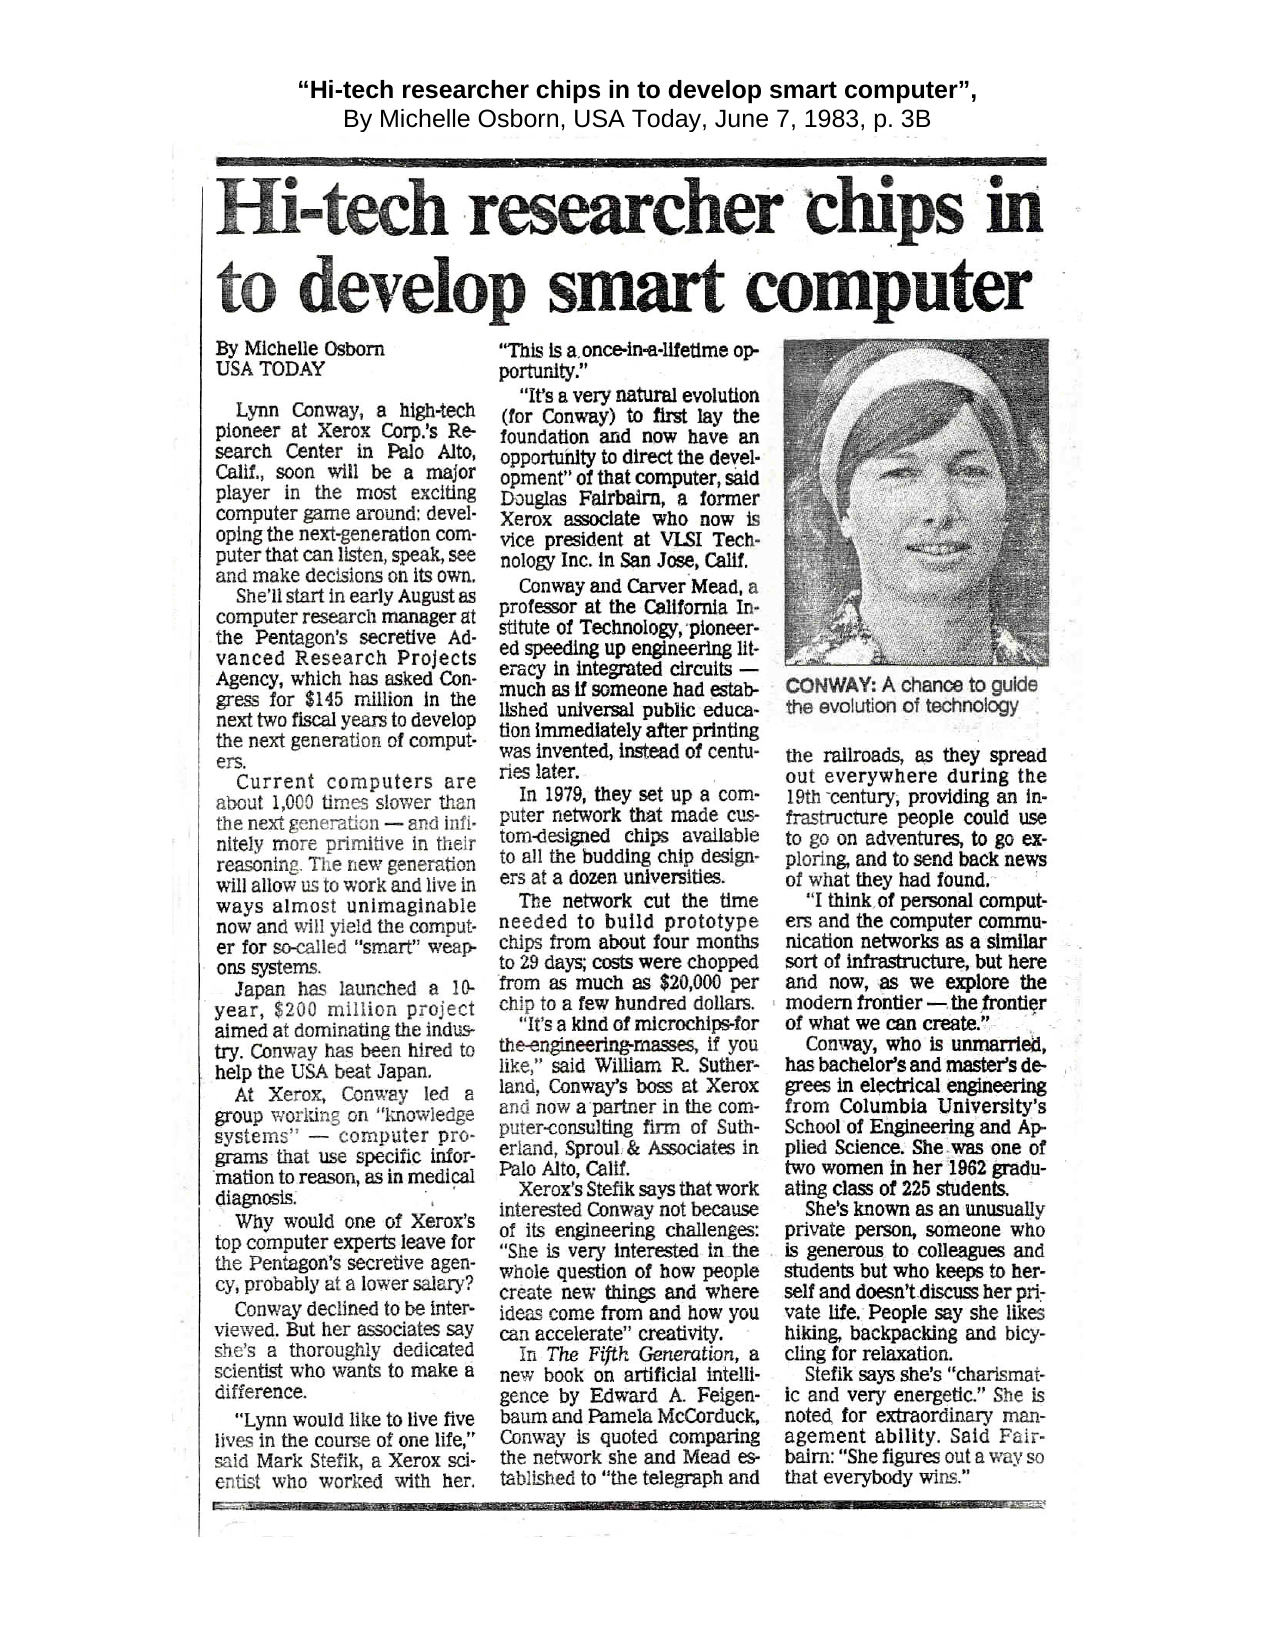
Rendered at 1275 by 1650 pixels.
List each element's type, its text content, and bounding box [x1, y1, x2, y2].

picture [172, 132, 1103, 1537]
text “Hi-tech researcher chips in to develop smart computer”, [75, 75, 1200, 104]
text By Michelle Osborn, USA Today, June 7, 1983, p. 3B [75, 104, 1200, 132]
